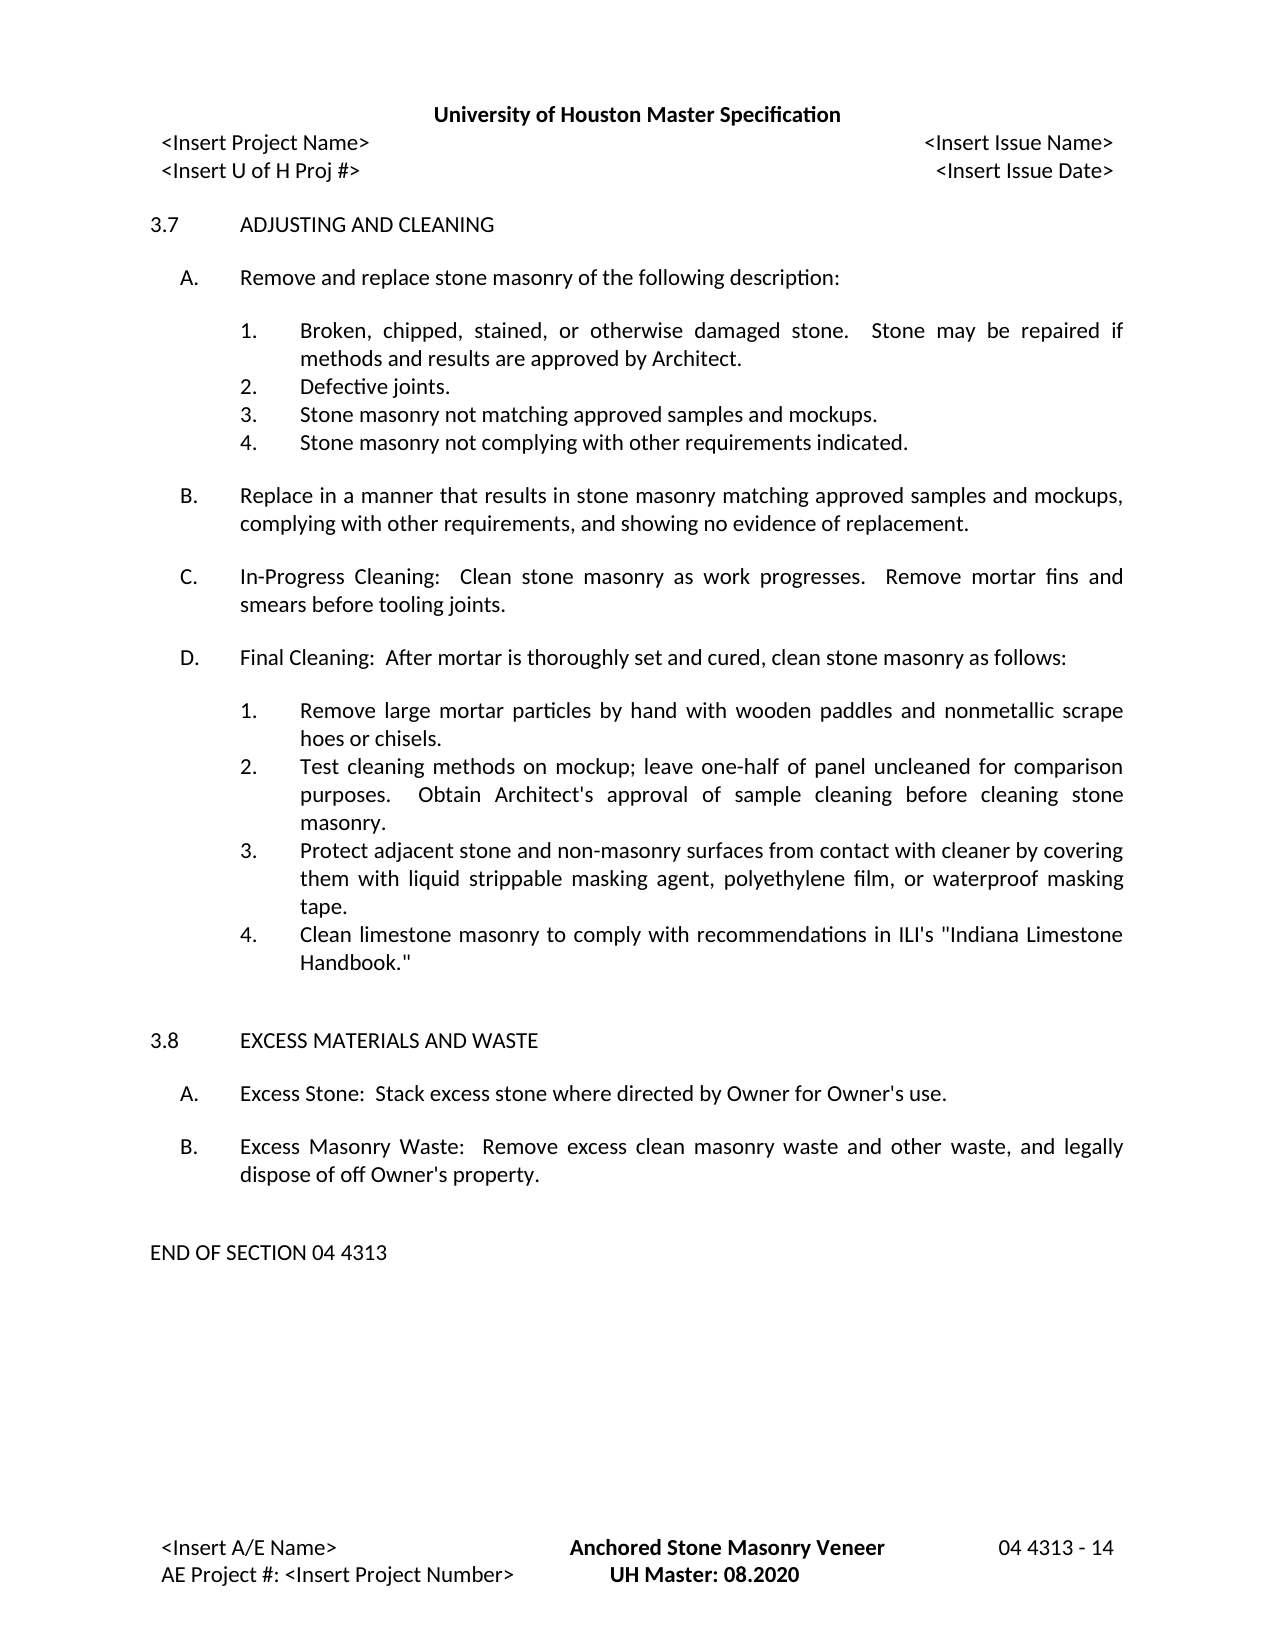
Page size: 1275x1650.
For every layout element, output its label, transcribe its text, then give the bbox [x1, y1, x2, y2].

text EXCESS MATERIALS AND WASTE [150, 1026, 1125, 1054]
text Remove and replace stone masonry of the following description: [180, 263, 1125, 291]
text Excess Masonry Waste: Remove excess clean masonry waste and other waste, and legally dispose of off Owner's property. [180, 1132, 1125, 1188]
text In-Progress Cleaning: Clean stone masonry as work progresses. Remove mortar fins and smears before tooling joints. [180, 562, 1125, 618]
text Protect adjacent stone and non-masonry surfaces from contact with cleaner by covering them with liquid strippable masking agent, polyethylene film, or waterproof masking tape. [240, 836, 1125, 920]
text Excess Stone: Stack excess stone where directed by Owner for Owner's use. [180, 1079, 1125, 1107]
text Stone masonry not complying with other requirements indicated. [240, 428, 1125, 456]
text Defective joints. [240, 372, 1125, 400]
text Final Cleaning: After mortar is thoroughly set and cured, clean stone masonry as follows: [180, 643, 1125, 671]
text Stone masonry not matching approved samples and mockups. [240, 400, 1125, 428]
text Remove large mortar particles by hand with wooden paddles and nonmetallic scrape hoes or chisels. [240, 696, 1125, 752]
text Test cleaning methods on mockup; leave one-half of panel uncleaned for comparison purposes. Obtain Architect's approval of sample cleaning before cleaning stone masonry. [240, 752, 1125, 836]
text Broken, chipped, stained, or otherwise damaged stone. Stone may be repaired if methods and results are approved by Architect. [240, 316, 1125, 372]
text Clean limestone masonry to comply with recommendations in ILI's "Indiana Limestone Handbook." [240, 920, 1125, 976]
text Replace in a manner that results in stone masonry matching approved samples and mockups, complying with other requirements, and showing no evidence of replacement. [180, 481, 1125, 537]
text ADJUSTING AND CLEANING [150, 210, 1125, 238]
text END OF SECTION 04 4313 [150, 1238, 1125, 1266]
